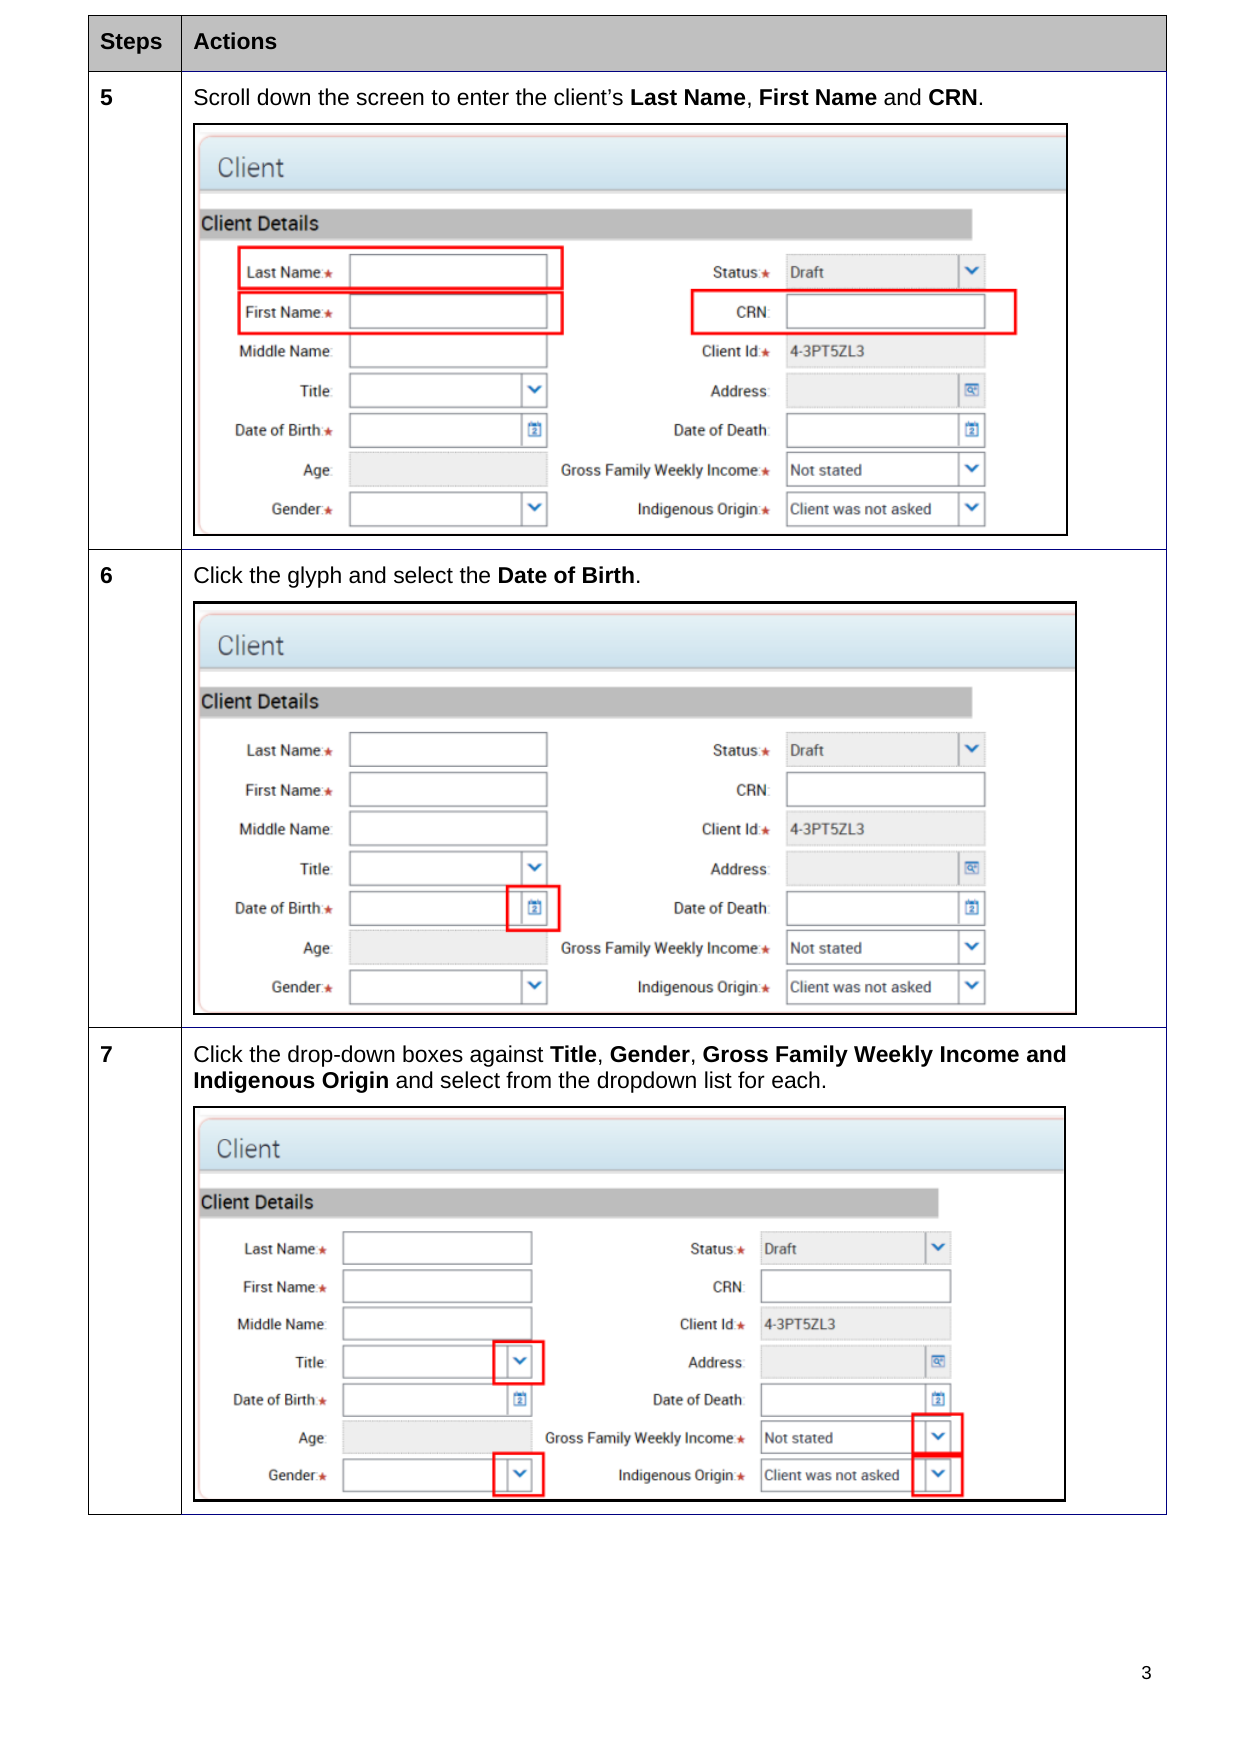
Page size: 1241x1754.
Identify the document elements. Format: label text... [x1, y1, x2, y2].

table_cell Click the glyph and select the Date of Birth. [182, 550, 1166, 1027]
table_cell Click the drop-down boxes against Title, Gender, Gross Family Weekly Income and Indigenous Origin and select from the dropdown list for each. [182, 1028, 1166, 1514]
picture [195, 604, 1075, 1013]
table_cell [89, 72, 181, 549]
table_header Steps [89, 16, 181, 71]
table_cell [89, 550, 181, 1027]
table_header Actions [182, 16, 1166, 71]
table_cell [89, 1028, 181, 1514]
picture [195, 125, 1066, 534]
table_cell Scroll down the screen to enter the client’s Last Name, First Name and CRN. [182, 72, 1166, 549]
picture [195, 1108, 1064, 1499]
